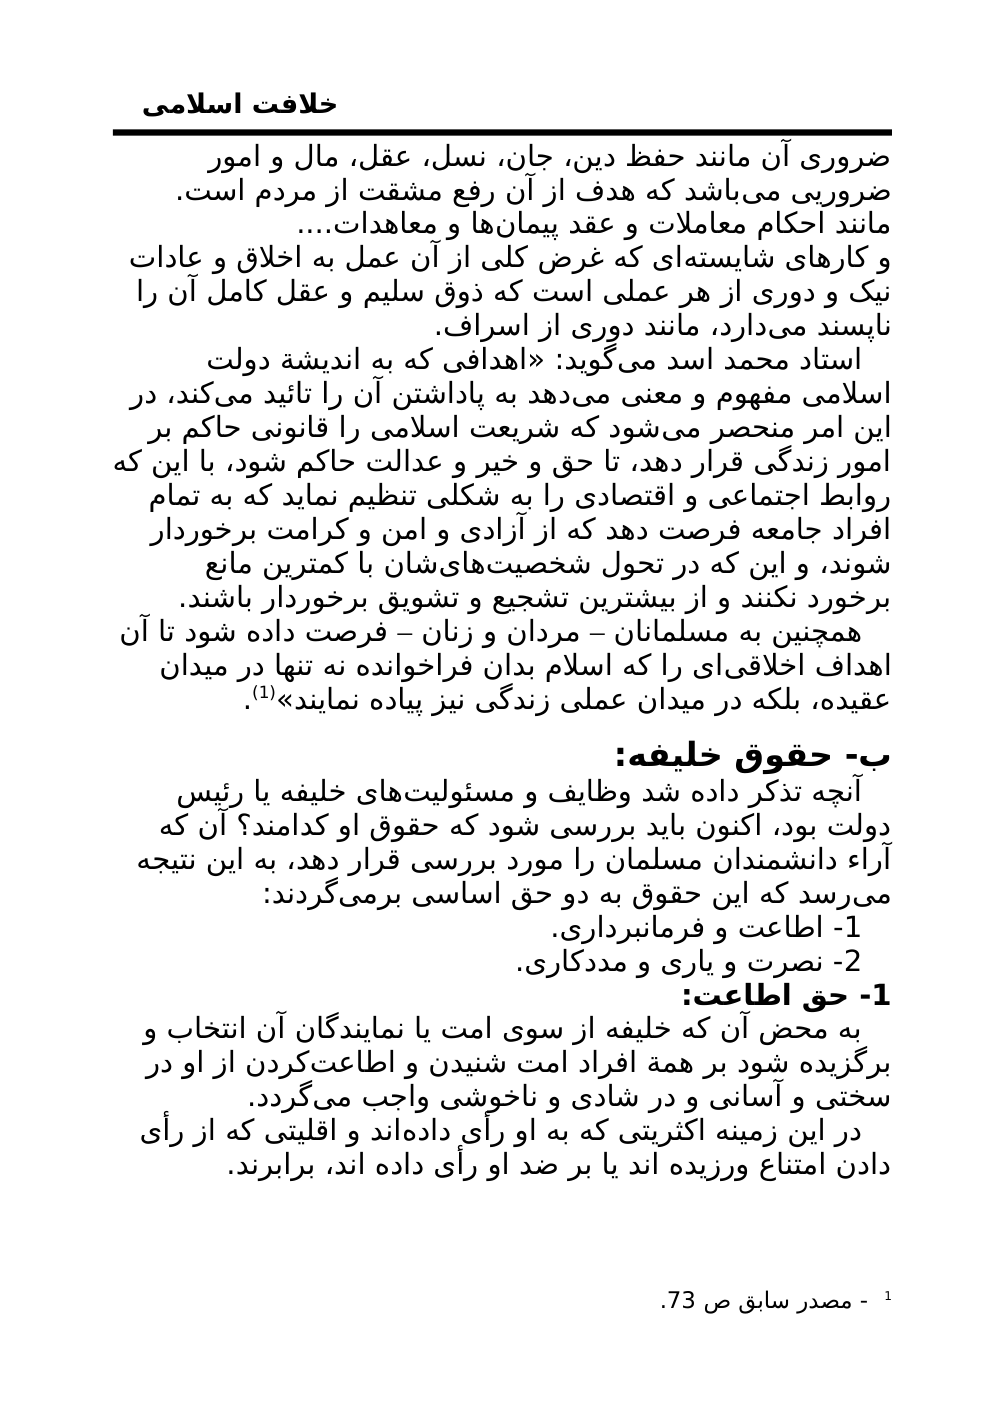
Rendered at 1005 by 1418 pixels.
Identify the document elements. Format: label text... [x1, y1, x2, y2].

text 2- نصرت و یاری و مددکاری. [112, 944, 892, 978]
text ب- حقوق خلیفه: [112, 735, 892, 774]
text 1- اطاعت و فرمانبرداری. [112, 910, 892, 944]
text همچنین به مسلمانان – مردان و زنان – فرصت داده شود تا آن اهداف اخلاقی‌ای را که اسلام بدان فراخوانده نه تنها در میدان عقیده، بلکه در میدان عملی زندگی نیز پیاده نمایند»(). [112, 614, 892, 716]
text 1- حق اطاعت: [112, 978, 892, 1012]
text آنچه تذکر داده شد وظایف و مسئولیت‌های خلیفه یا رئیس دولت بود، اکنون باید بررسی شود که حقوق او کدامند؟ آن که آراء دانشمندان مسلمان را مورد بررسی قرار دهد، به این نتیجه می‌رسد که این حقوق به دو حق اساسی برمی‌گردند: [112, 774, 892, 910]
text در این زمینه اکثریتی که به او رأی داده‌اند و اقلیتی که از رأی دادن امتناع ورزیده اند یا بر ضد او رأی داده اند، برابرند. [112, 1114, 892, 1182]
text استاد محمد اسد می‌گوید: «اهدافی که به اندیشة دولت اسلامی مفهوم و معنی می‌دهد به پاداشتن آن را تائید می‌کند، در این امر منحصر می‌شود که شریعت اسلامی را قانونی حاکم بر امور زندگی قرار دهد، تا حق و خیر و عدالت حاکم شود، با این که روابط اجتماعی و اقتصادی را به شکلی تنظیم نماید که به تمام افراد جامعه فرصت دهد که از آزادی و امن و کرامت برخوردار شوند، و این که در تحول شخصیت‌های‌شان با کمترین مانع برخورد نکنند و از بیشترین تشجیع و تشویق برخوردار باشند. [112, 343, 892, 614]
text مانند احکام معاملات و عقد پیمان‌ها و معاهدات.... [112, 207, 892, 241]
text و کارهای شایسته‌ای که غرض کلی از آن عمل به اخلاق و عادات نیک و دوری از هر عملی است که ذوق سلیم و عقل کامل آن را ناپسند می‌دارد، مانند دوری از اسراف. [112, 241, 892, 343]
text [112, 139, 892, 207]
text به محض آن که خلیفه از سوی امت یا نمایندگان آن انتخاب و برگزیده شود بر همة افراد امت شنیدن و اطاعت‌کردن از او در سختی و آسانی و در شادی و ناخوشی واجب می‌گردد. [112, 1012, 892, 1114]
